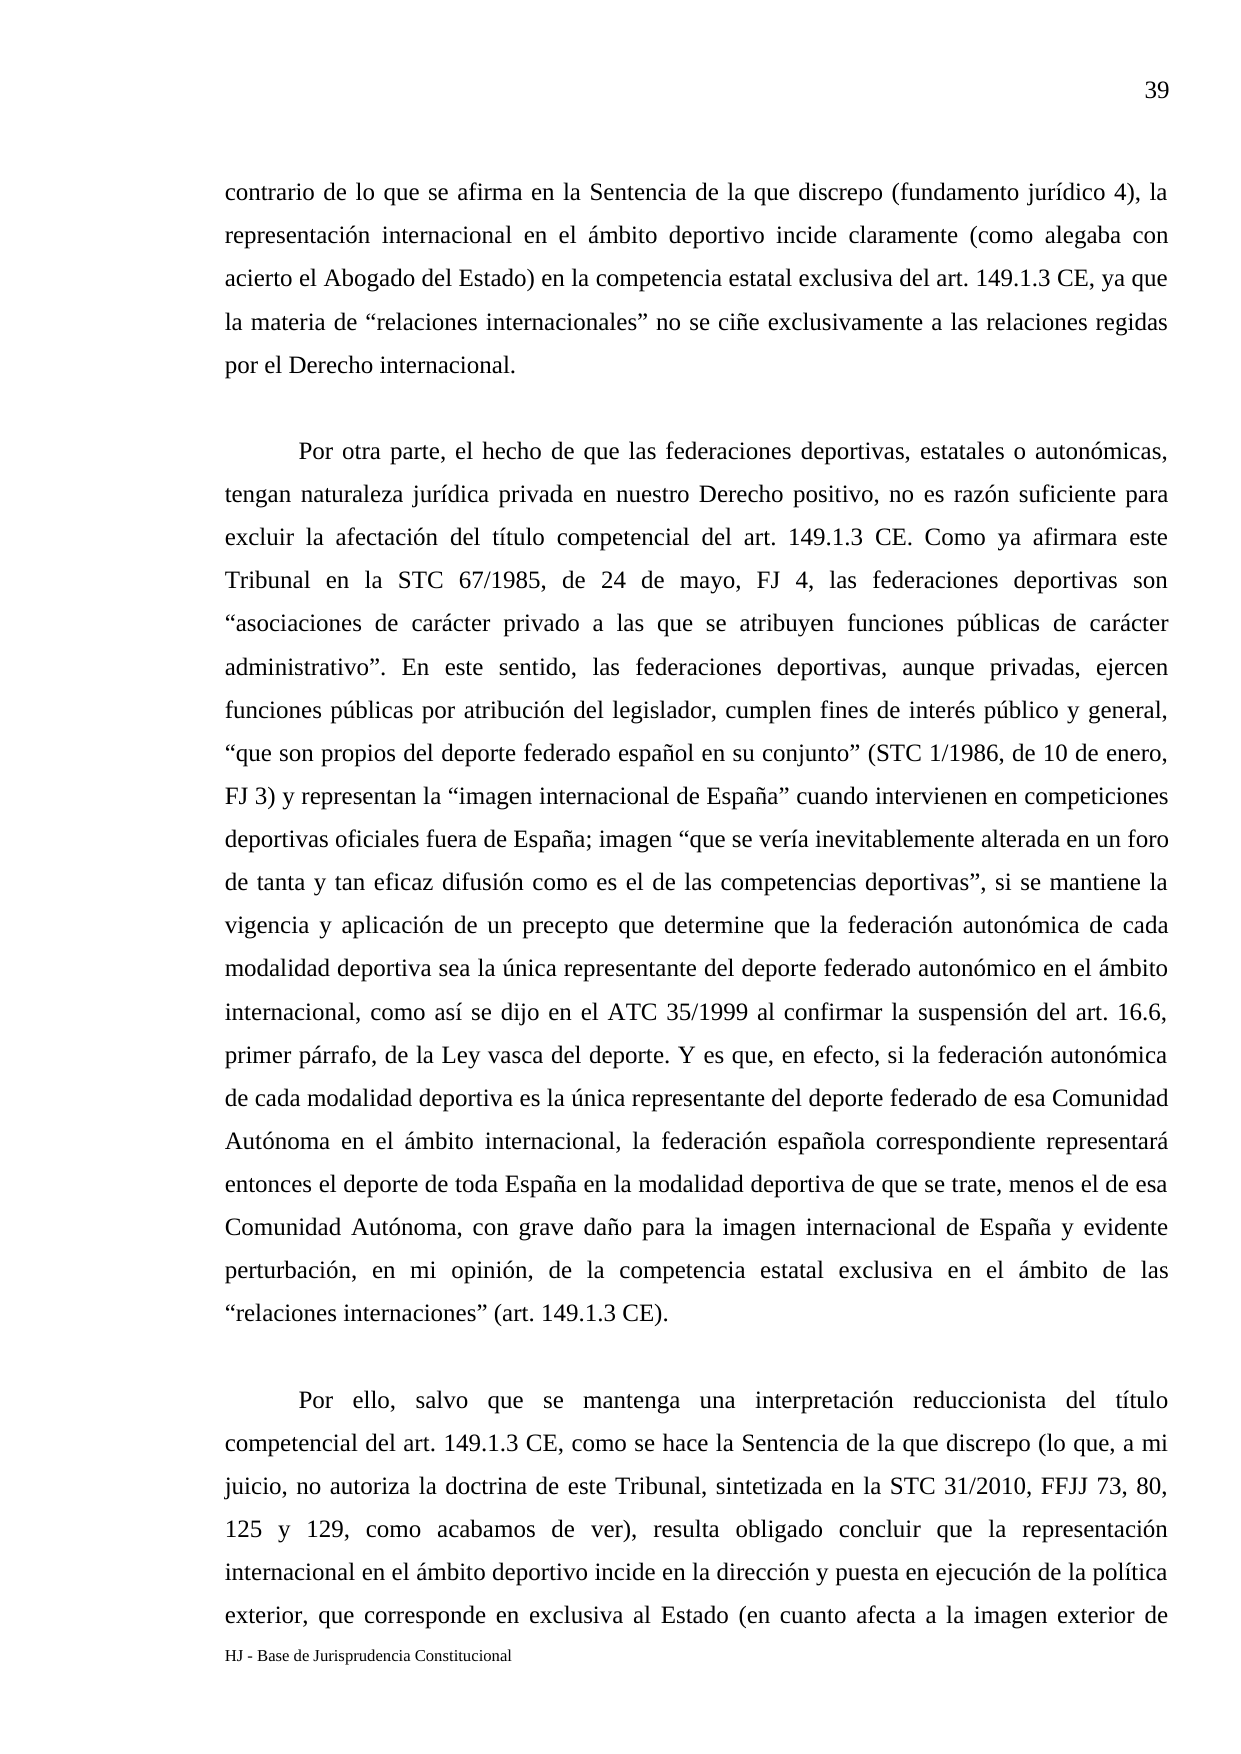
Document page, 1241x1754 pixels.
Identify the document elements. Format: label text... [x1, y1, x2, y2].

text Por otra parte, el hecho de que las federaciones deportivas, estatales o autonómicas, tengan naturaleza jurídica privada en nuestro Derecho positivo, no es razón suficiente para excluir la afectación del título competencial del art. 149.1.3 CE. Como ya afirmara este Tribunal en la STC 67/1985, de 24 de mayo, FJ 4, las federaciones deportivas son “asociaciones de carácter privado a las que se atribuyen funciones públicas de carácter administrativo”. En este sentido, las federaciones deportivas, aunque privadas, ejercen funciones públicas por atribución del legislador, cumplen fines de interés público y general, “que son propios del deporte federado español en su conjunto” (STC 1/1986, de 10 de enero, FJ 3) y representan la “imagen internacional de España” cuando intervienen en competiciones deportivas oficiales fuera de España; imagen “que se vería inevitablemente alterada en un foro de tanta y tan eficaz difusión como es el de las competencias deportivas”, si se mantiene la vigencia y aplicación de un precepto que determine que la federación autonómica de cada modalidad deportiva sea la única representante del deporte federado autonómico en el ámbito internacional, como así se dijo en el ATC 35/1999 al confirmar la suspensión del art. 16.6, primer párrafo, de la Ley vasca del deporte. Y es que, en efecto, si la federación autonómica de cada modalidad deportiva es la única representante del deporte federado de esa Comunidad Autónoma en el ámbito internacional, la federación española correspondiente representará entonces el deporte de toda España en la modalidad deportiva de que se trate, menos el de esa Comunidad Autónoma, con grave daño para la imagen internacional de España y evidente perturbación, en mi opinión, de la competencia estatal exclusiva en el ámbito de las “relaciones internaciones” (art. 149.1.3 CE). [224, 436, 1169, 1327]
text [224, 1385, 1169, 1629]
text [224, 177, 1169, 378]
